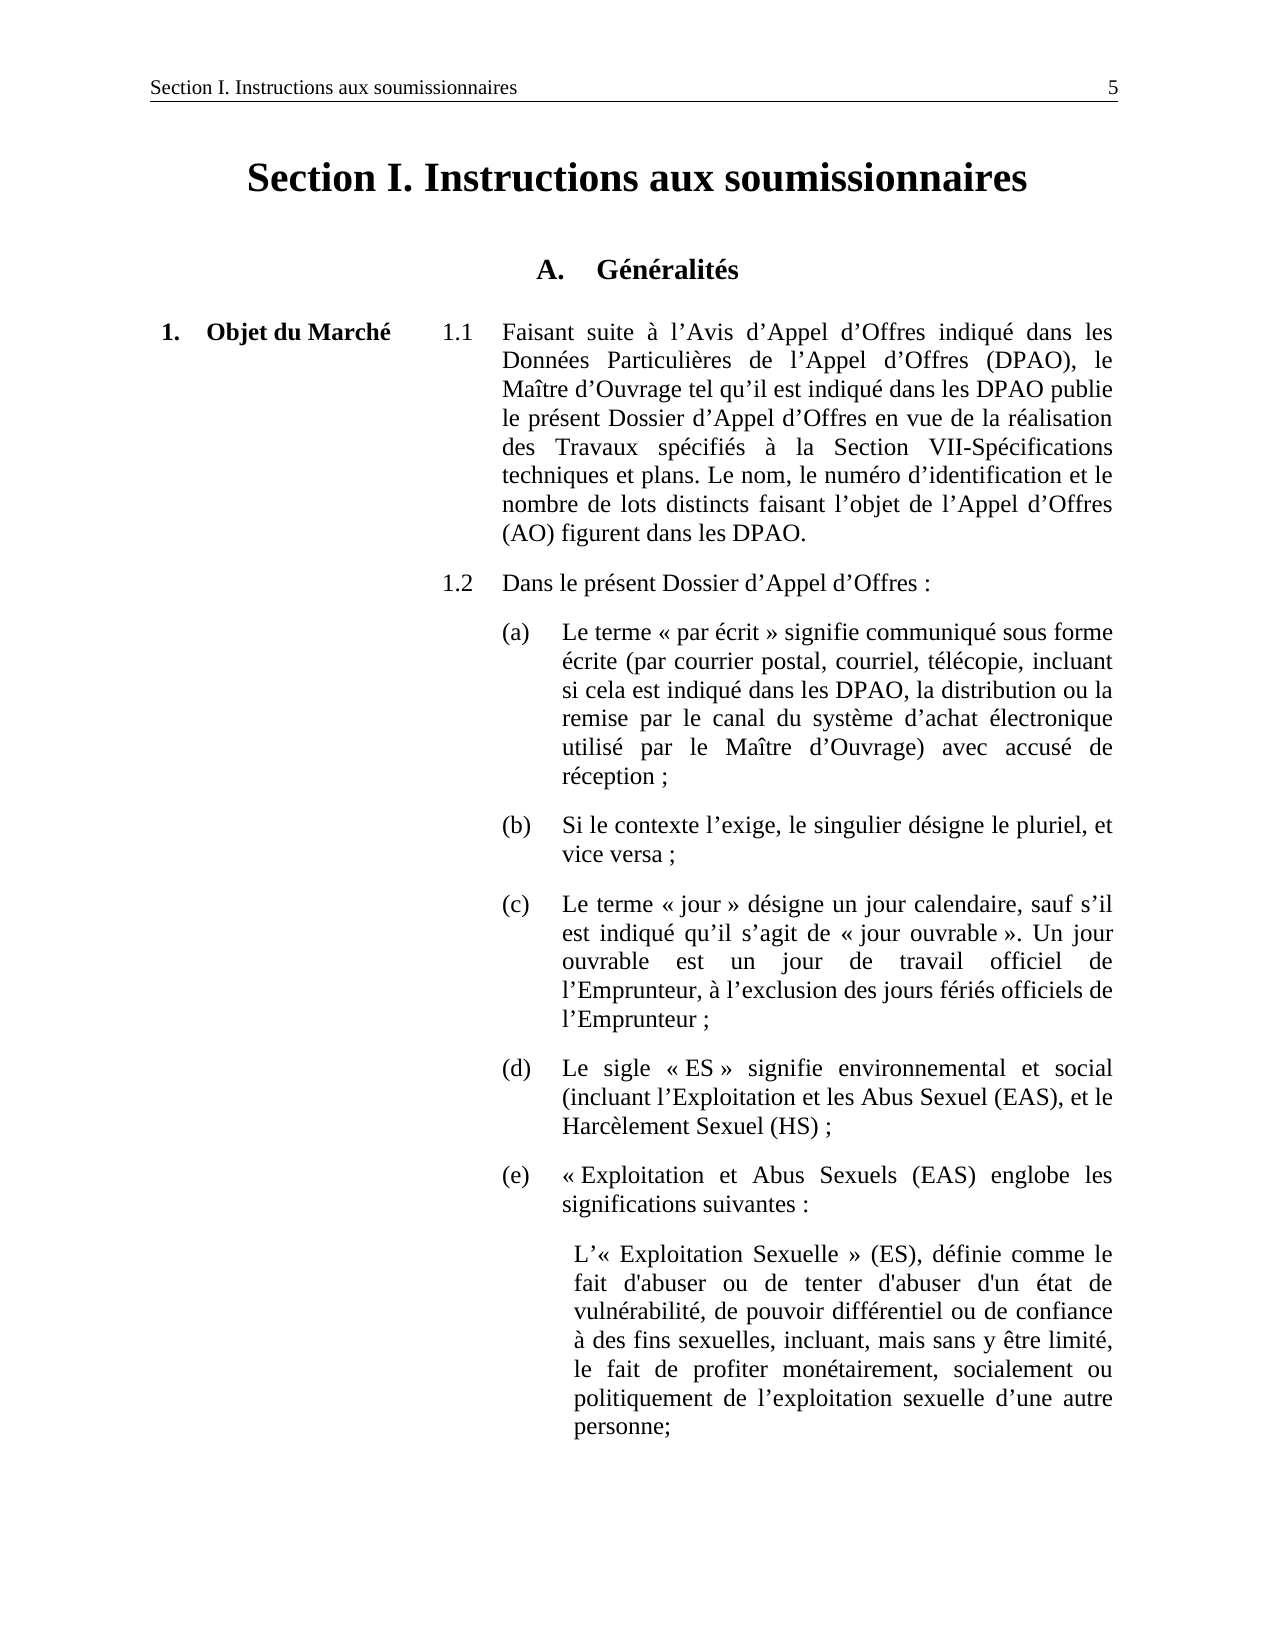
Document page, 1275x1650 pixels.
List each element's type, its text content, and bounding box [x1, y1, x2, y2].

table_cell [431, 314, 1124, 1493]
table_header Section I. Instructions aux soumissionnaires [150, 150, 1124, 224]
table_cell A. Généralités [150, 225, 1124, 314]
table_cell 1. Objet du Marché [150, 314, 431, 1493]
